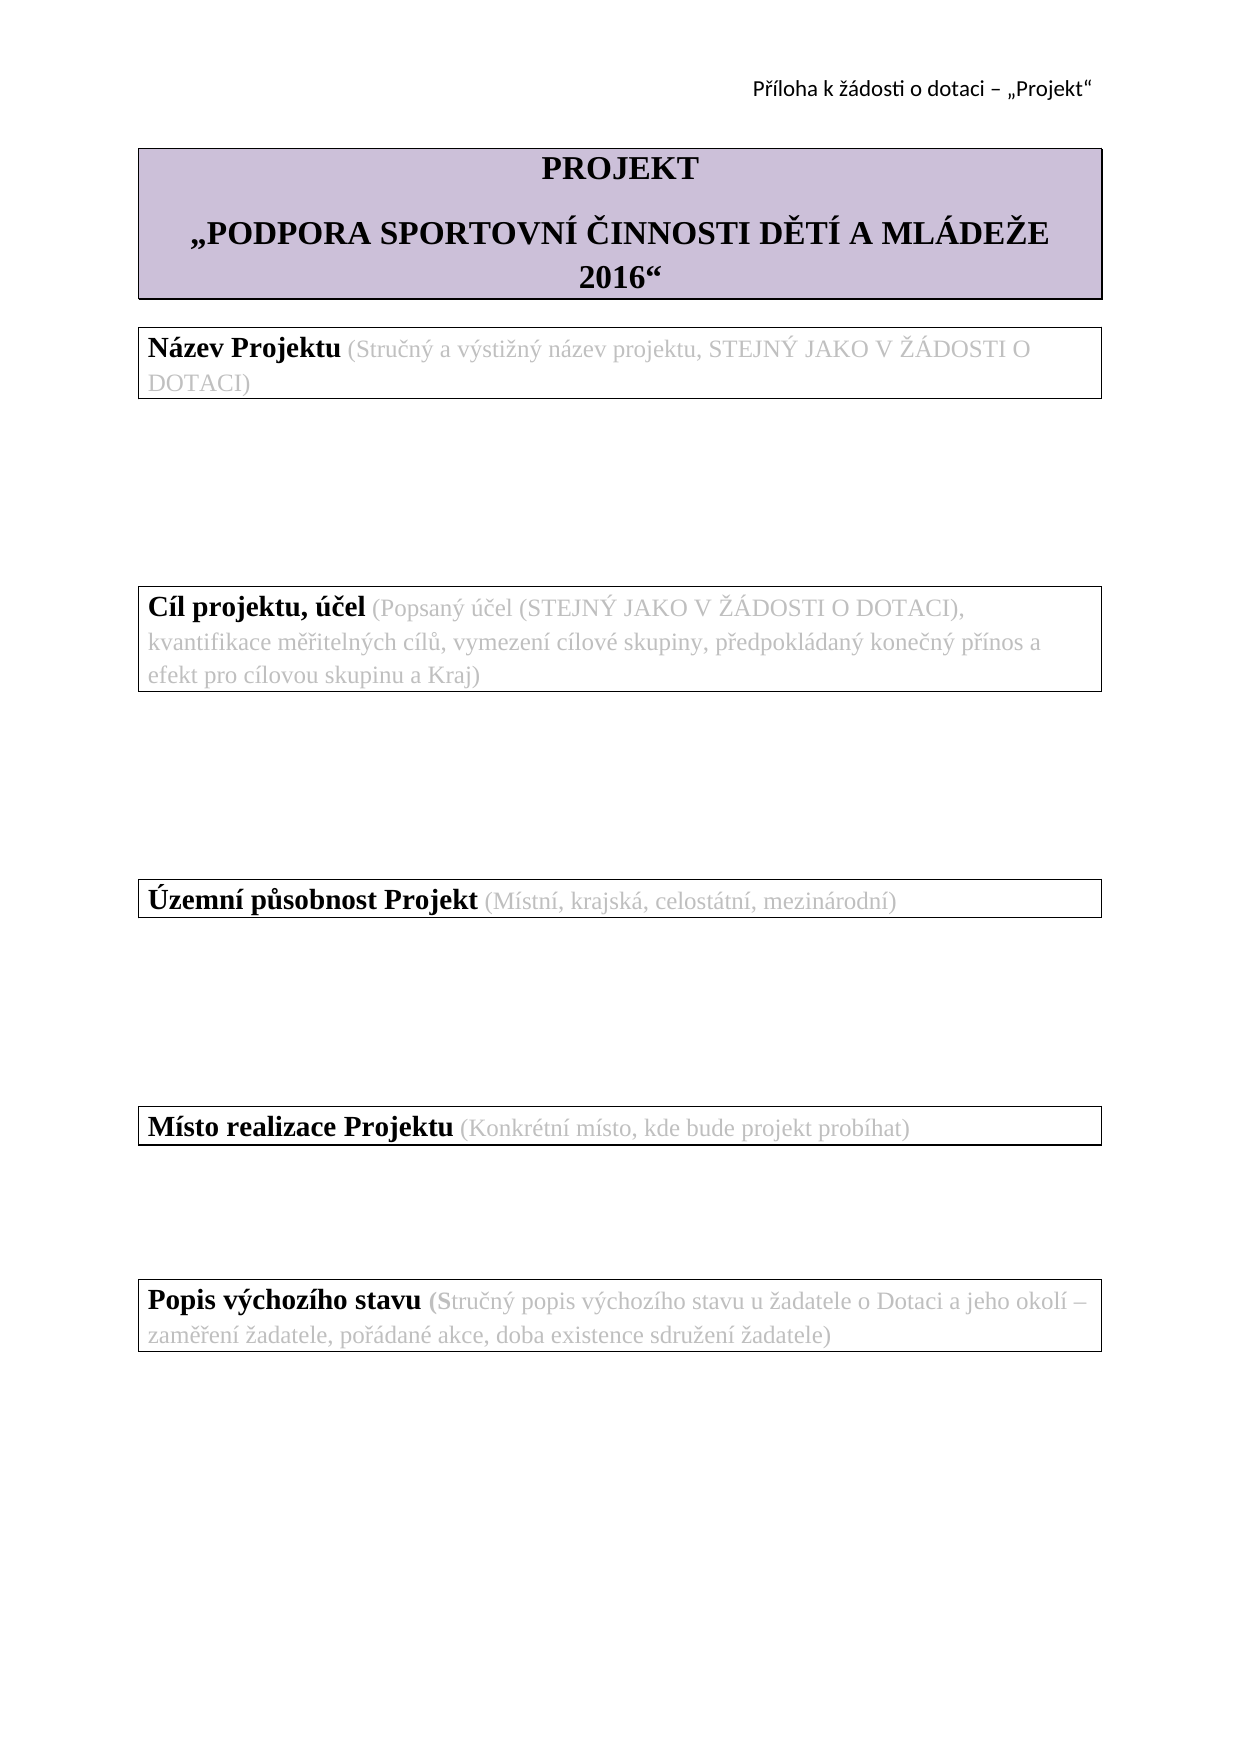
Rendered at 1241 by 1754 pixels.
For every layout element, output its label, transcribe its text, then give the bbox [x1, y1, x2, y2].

text Územní působnost Projekt (Místní, krajská, celostátní, mezinárodní) [139, 880, 1101, 917]
text „PODPORA SPORTOVNÍ ČINNOSTI DĚTÍ A MLÁDEŽE 2016“ [139, 212, 1101, 298]
text Název Projektu (Stručný a výstižný název projektu, STEJNÝ JAKO V ŽÁDOSTI O DOTACI) [139, 328, 1101, 398]
text Popis výchozího stavu (Stručný popis výchozího stavu u žadatele o Dotaci a jeho okolí – zaměření žadatele, pořádané akce, doba existence sdružení žadatele) [139, 1280, 1101, 1351]
text PROJEKT [139, 149, 1101, 187]
text Místo realizace Projektu (Konkrétní místo, kde bude projekt probíhat) [139, 1107, 1101, 1144]
text Cíl projektu, účel (Popsaný účel (STEJNÝ JAKO V ŽÁDOSTI O DOTACI), kvantifikace měřitelných cílů, vymezení cílové skupiny, předpokládaný konečný přínos a efekt pro cílovou skupinu a Kraj) [139, 587, 1101, 691]
